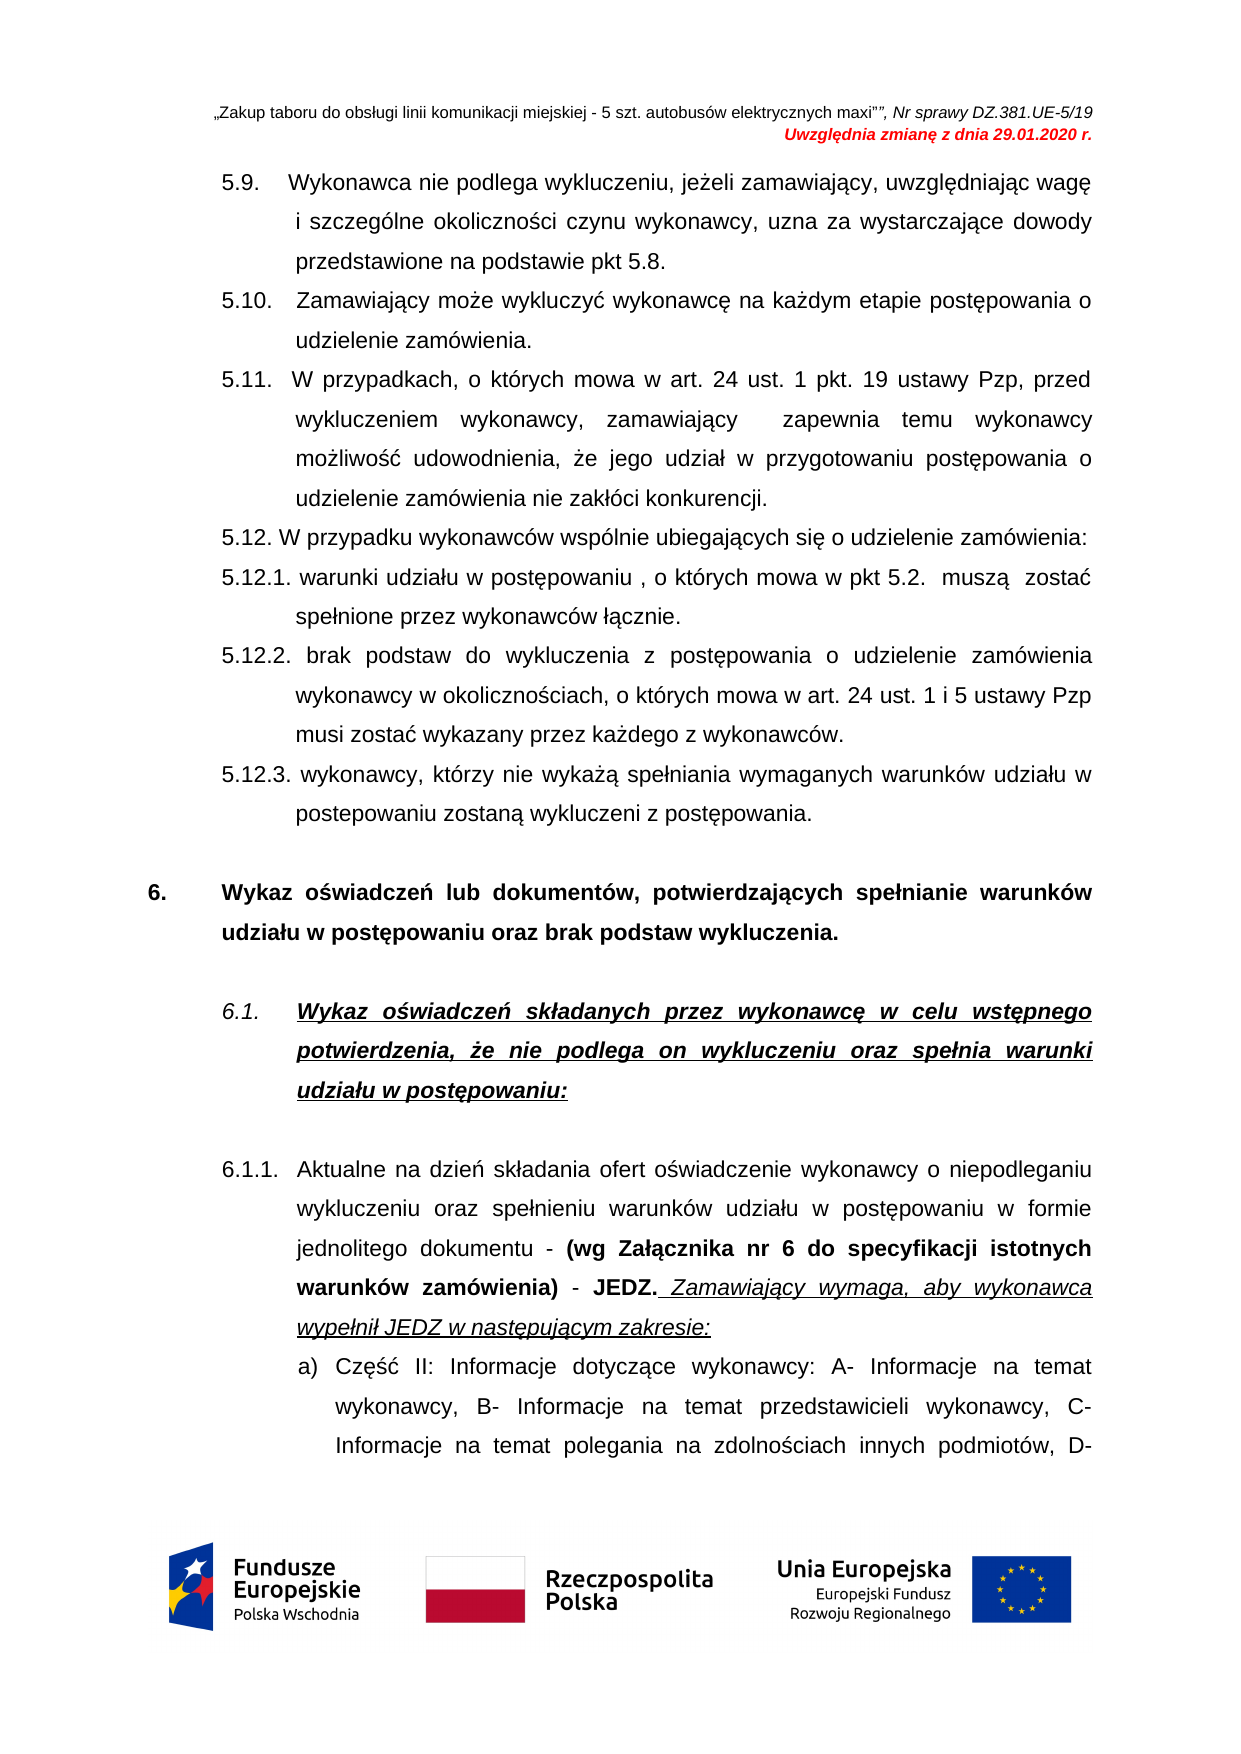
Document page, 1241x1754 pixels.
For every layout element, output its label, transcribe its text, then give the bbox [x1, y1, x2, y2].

picture [147, 1520, 1093, 1653]
list 5.10. Zamawiający może wykluczyć wykonawcę na każdym etapie postępowania o udzielenie zamówienia. [221, 287, 1093, 353]
list 5.12.1. warunki udziału w postępowaniu , o których mowa w pkt 5.2. muszą zostać spełnione przez wykonawców łącznie. [221, 563, 1093, 629]
list 5.9. Wykonawca nie podlega wykluczeniu, jeżeli zamawiający, uwzględniając wagę i szczególne okoliczności czynu wykonawcy, uzna za wystarczające dowody przedstawione na podstawie pkt 5.8. [221, 169, 1093, 274]
list 5.12.3. wykonawcy, którzy nie wykażą spełniania wymaganych warunków udziału w postepowaniu zostaną wykluczeni z postępowania. [221, 761, 1093, 827]
list 5.12.2. brak podstaw do wykluczenia z postępowania o udzielenie zamówienia wykonawcy w okolicznościach, o których mowa w art. 24 ust. 1 i 5 ustawy Pzp musi zostać wykazany przez każdego z wykonawców. [221, 642, 1093, 748]
list Wykaz oświadczeń lub dokumentów, potwierdzających spełnianie warunków udziału w postępowaniu oraz brak podstaw wykluczenia. [148, 879, 1093, 945]
list Wykaz oświadczeń składanych przez wykonawcę w celu wstępnego potwierdzenia, że nie podlega on wykluczeniu oraz spełnia warunki udziału w postępowaniu: [222, 998, 1093, 1103]
list Aktualne na dzień składania ofert oświadczenie wykonawcy o niepodleganiu wykluczeniu oraz spełnieniu warunków udziału w postępowaniu w formie jednolitego dokumentu - (wg Załącznika nr 6 do specyfikacji istotnych warunków zamówienia) - JEDZ. Zamawiający wymaga, aby wykonawca wypełnił JEDZ w następującym zakresie: [222, 1156, 1093, 1340]
list 5.12. W przypadku wykonawców wspólnie ubiegających się o udzielenie zamówienia: [221, 524, 1093, 550]
list 5.11. W przypadkach, o których mowa w art. 24 ust. 1 pkt. 19 ustawy Pzp, przed wykluczeniem wykonawcy, zamawiający zapewnia temu wykonawcy możliwość udowodnienia, że jego udział w przygotowaniu postępowania o udzielenie zamówienia nie zakłóci konkurencji. [221, 366, 1093, 511]
